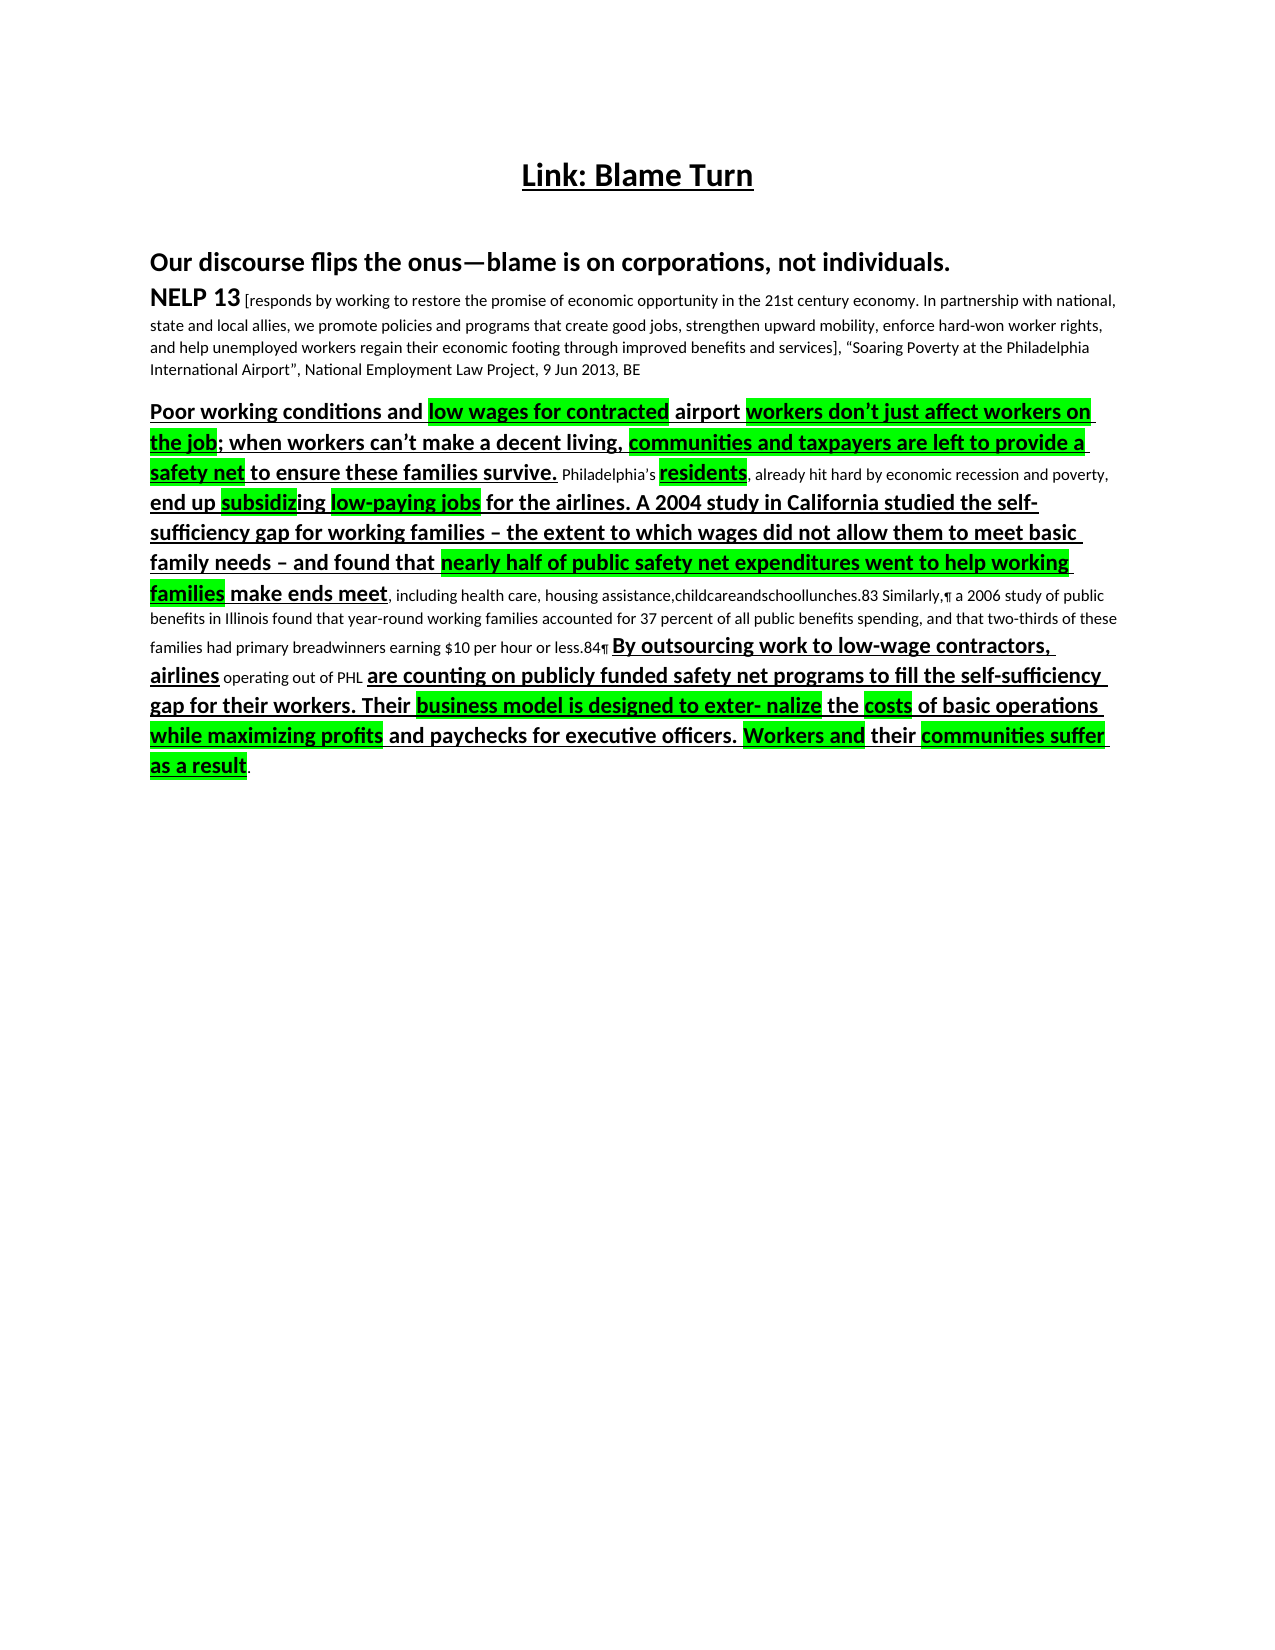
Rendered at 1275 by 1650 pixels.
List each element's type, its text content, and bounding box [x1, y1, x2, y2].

subtitle Our discourse flips the onus—blame is on corporations, not individuals. [150, 245, 1125, 278]
text Poor working conditions and low wages for contracted airport workers don’t just affect workers on the job; when workers can’t make a decent living, communities and taxpayers are left to provide a safety net to ensure these families survive. Philadelphia’s residents, already hit hard by economic recession and poverty, end up subsidizing low-paying jobs for the airlines. A 2004 study in California studied the self-sufficiency gap for working families – the extent to which wages did not allow them to meet basic family needs – and found that nearly half of public safety net expenditures went to help working families make ends meet, including health care, housing assistance,childcareandschoollunches.83 Similarly,¶ a 2006 study of public benefits in Illinois found that year-round working families accounted for 37 percent of all public benefits spending, and that two-thirds of these families had primary breadwinners earning $10 per hour or less.84¶ By outsourcing work to low-wage contractors, airlines operating out of PHL are counting on publicly funded safety net programs to fill the self-sufficiency gap for their workers. Their business model is designed to exter- nalize the costs of basic operations while maximizing profits and paychecks for executive officers. Workers and their communities suffer as a result. [150, 397, 1125, 780]
text NELP 13 [responds by working to restore the promise of economic opportunity in the 21st century economy. In partnership with national, state and local allies, we promote policies and programs that create good jobs, strengthen upward mobility, enforce hard-won worker rights, and help unemployed workers regain their economic footing through improved benefits and services], “Soaring Poverty at the Philadelphia International Airport”, National Employment Law Project, 9 Jun 2013, BE [150, 281, 1125, 379]
subtitle Link: Blame Turn [150, 154, 1125, 195]
